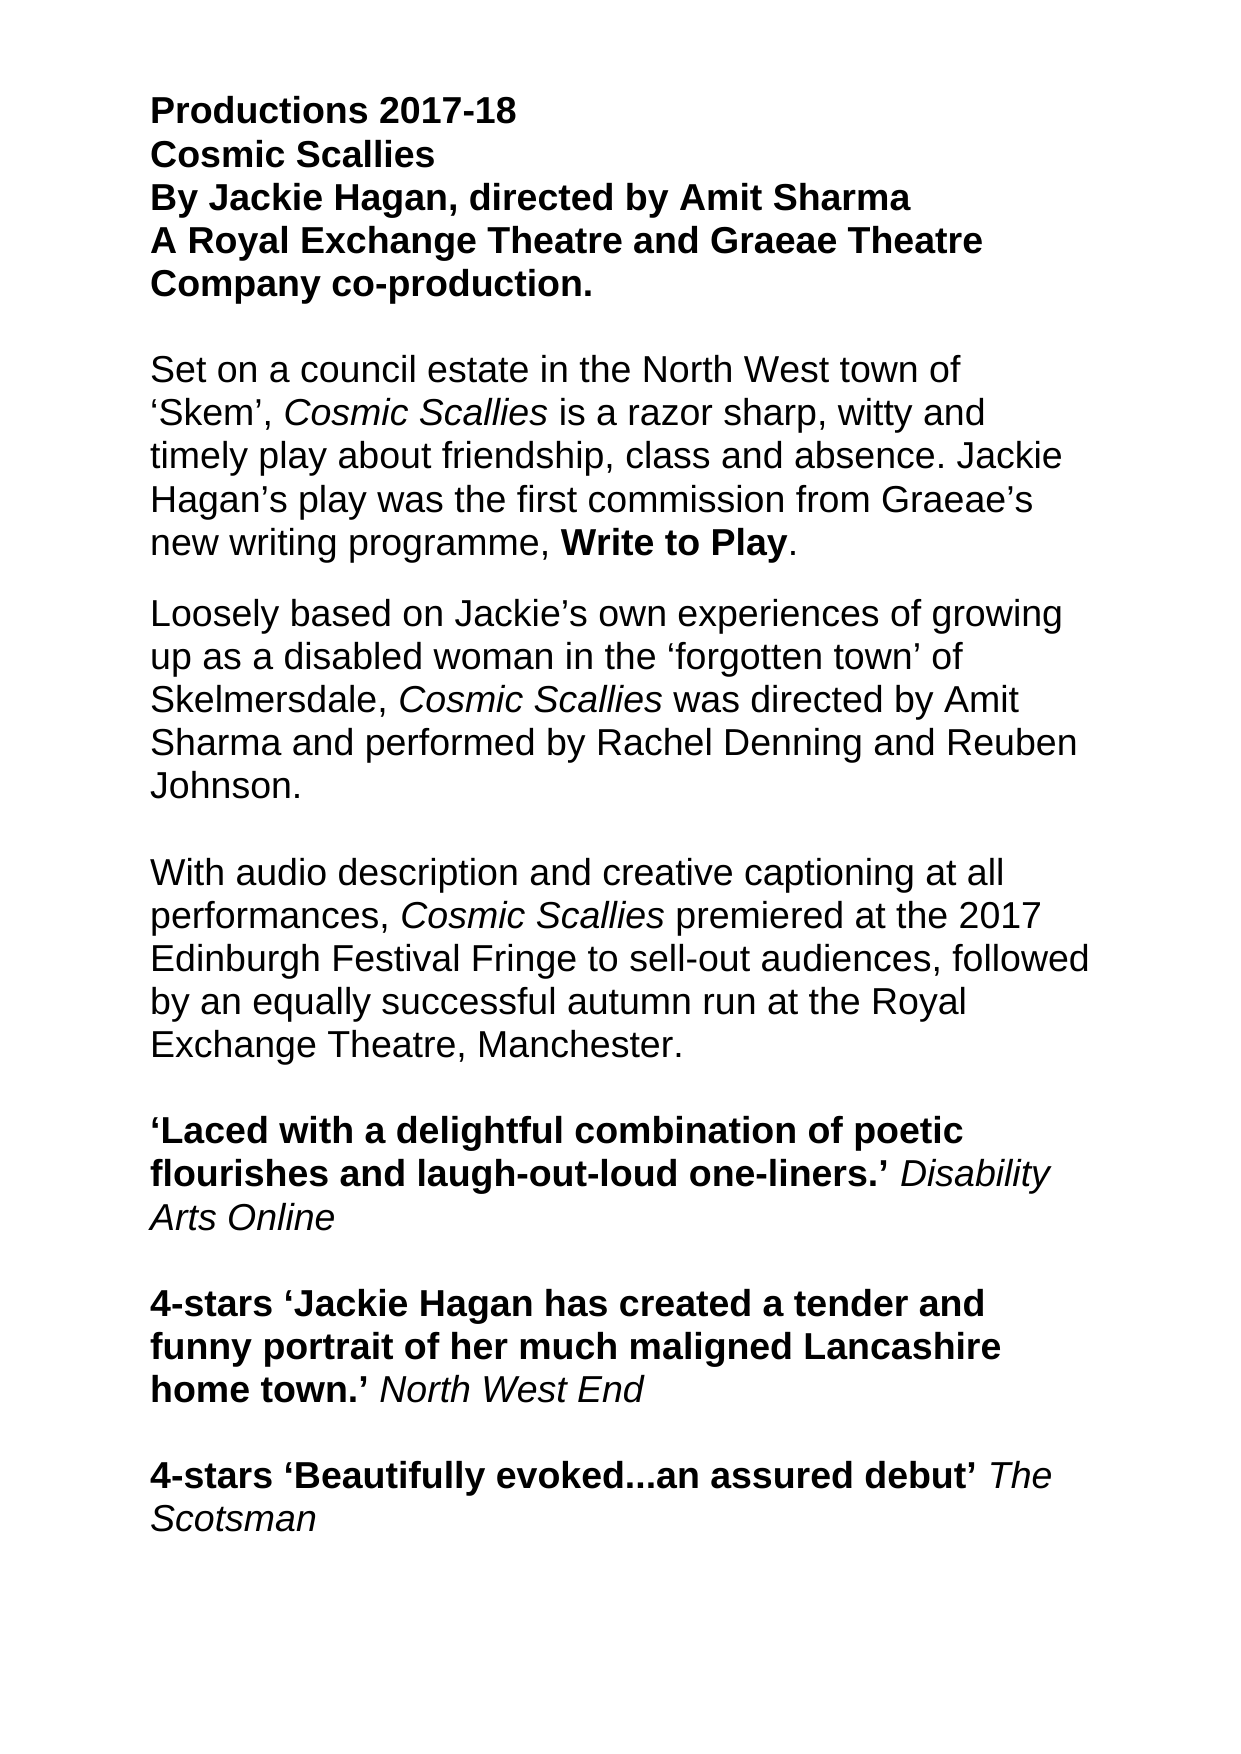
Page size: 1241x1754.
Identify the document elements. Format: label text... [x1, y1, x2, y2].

text Cosmic Scallies [150, 132, 1090, 175]
text A Royal Exchange Theatre and Graeae Theatre Company co-production. [150, 218, 1090, 304]
text By Jackie Hagan, directed by Amit Sharma [150, 175, 1090, 218]
text ‘Laced with a delightful combination of poetic flourishes and laugh-out-loud one-liners.’ Disability Arts Online [150, 1108, 1090, 1238]
text 4-stars ‘Beautifully evoked...an assured debut’ The Scotsman [150, 1453, 1090, 1540]
text 4-stars ‘Jackie Hagan has created a tender and funny portrait of her much maligned Lancashire home town.’ North West End [150, 1281, 1090, 1410]
text With audio description and creative captioning at all performances, Cosmic Scallies premiered at the 2017 Edinburgh Festival Fringe to sell-out audiences, followed by an equally successful autumn run at the Royal Exchange Theatre, Manchester. [150, 850, 1090, 1065]
text Set on a council estate in the North West town of ‘Skem’, Cosmic Scallies is a razor sharp, witty and timely play about friendship, class and absence. Jackie Hagan’s play was the first commission from Graeae’s new writing programme, Write to Play. [150, 347, 1090, 563]
text Loosely based on Jackie’s own experiences of growing up as a disabled woman in the ‘forgotten town’ of Skelmersdale, Cosmic Scallies was directed by Amit Sharma and performed by Rachel Denning and Reuben Johnson. [150, 591, 1090, 807]
text Productions 2017-18 [150, 89, 1090, 132]
